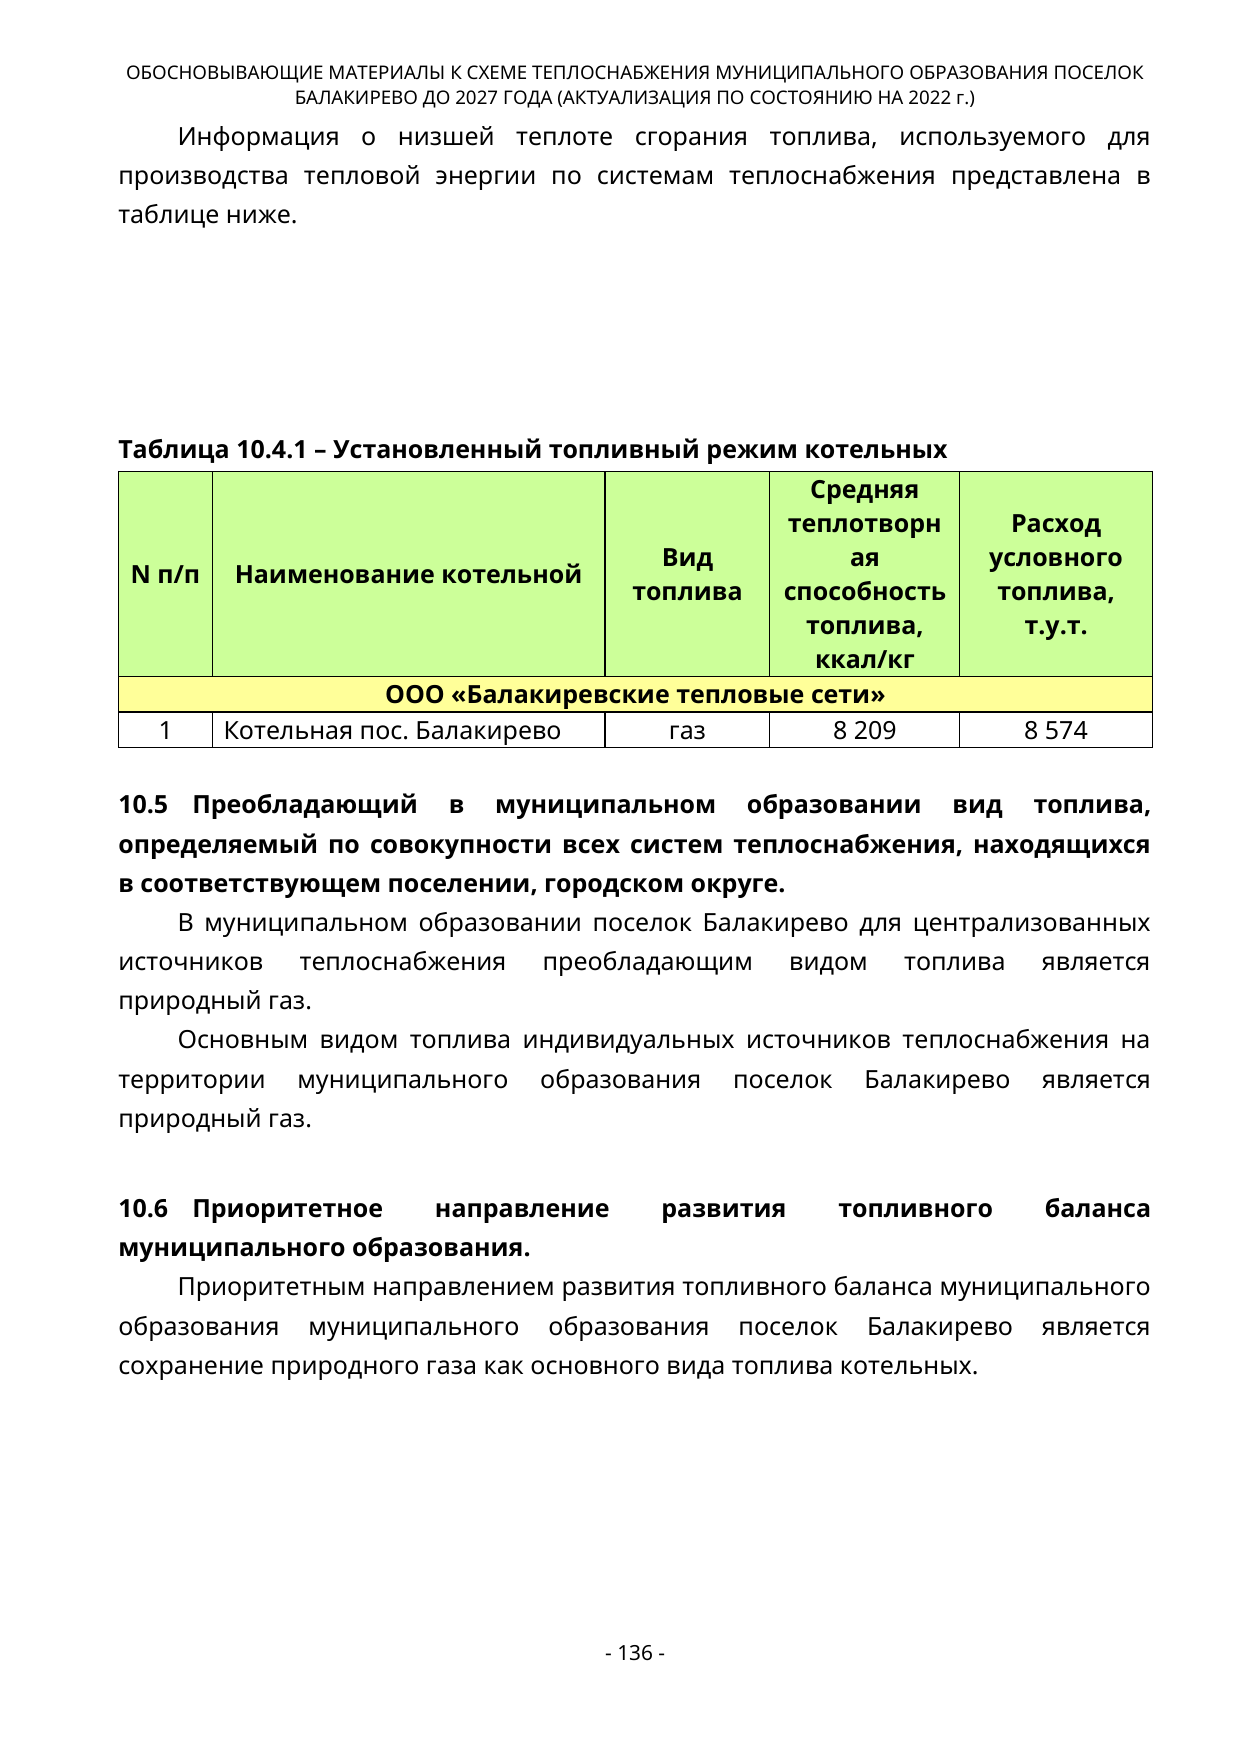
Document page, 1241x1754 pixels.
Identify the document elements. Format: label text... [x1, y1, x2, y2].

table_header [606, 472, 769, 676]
text Приоритетным направлением развития топливного баланса муниципального образования муниципального образования поселок Балакирево является сохранение природного газа как основного вида топлива котельных. [118, 1269, 1152, 1381]
text В муниципальном образовании поселок Балакирево для централизованных источников теплоснабжения преобладающим видом топлива является природный газ. [118, 904, 1152, 1017]
list Преобладающий в муниципальном образовании вид топлива, определяемый по совокупности всех систем теплоснабжения, находящихся в соответствующем поселении, городском округе. [118, 787, 1152, 899]
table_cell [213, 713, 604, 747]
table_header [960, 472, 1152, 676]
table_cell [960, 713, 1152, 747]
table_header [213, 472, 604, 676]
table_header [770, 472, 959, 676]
text Информация о низшей теплоте сгорания топлива, используемого для производства тепловой энергии по системам теплоснабжения представлена в таблице ниже. [118, 118, 1152, 231]
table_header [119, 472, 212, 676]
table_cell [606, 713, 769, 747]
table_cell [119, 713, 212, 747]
list Приоритетное направление развития топливного баланса муниципального образования. [118, 1191, 1152, 1264]
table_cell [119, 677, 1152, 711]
text Основным видом топлива индивидуальных источников теплоснабжения на территории муниципального образования поселок Балакирево является природный газ. [118, 1022, 1152, 1134]
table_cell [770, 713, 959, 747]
text Таблица 10.4.1 – Установленный топливный режим котельных [118, 431, 1152, 466]
